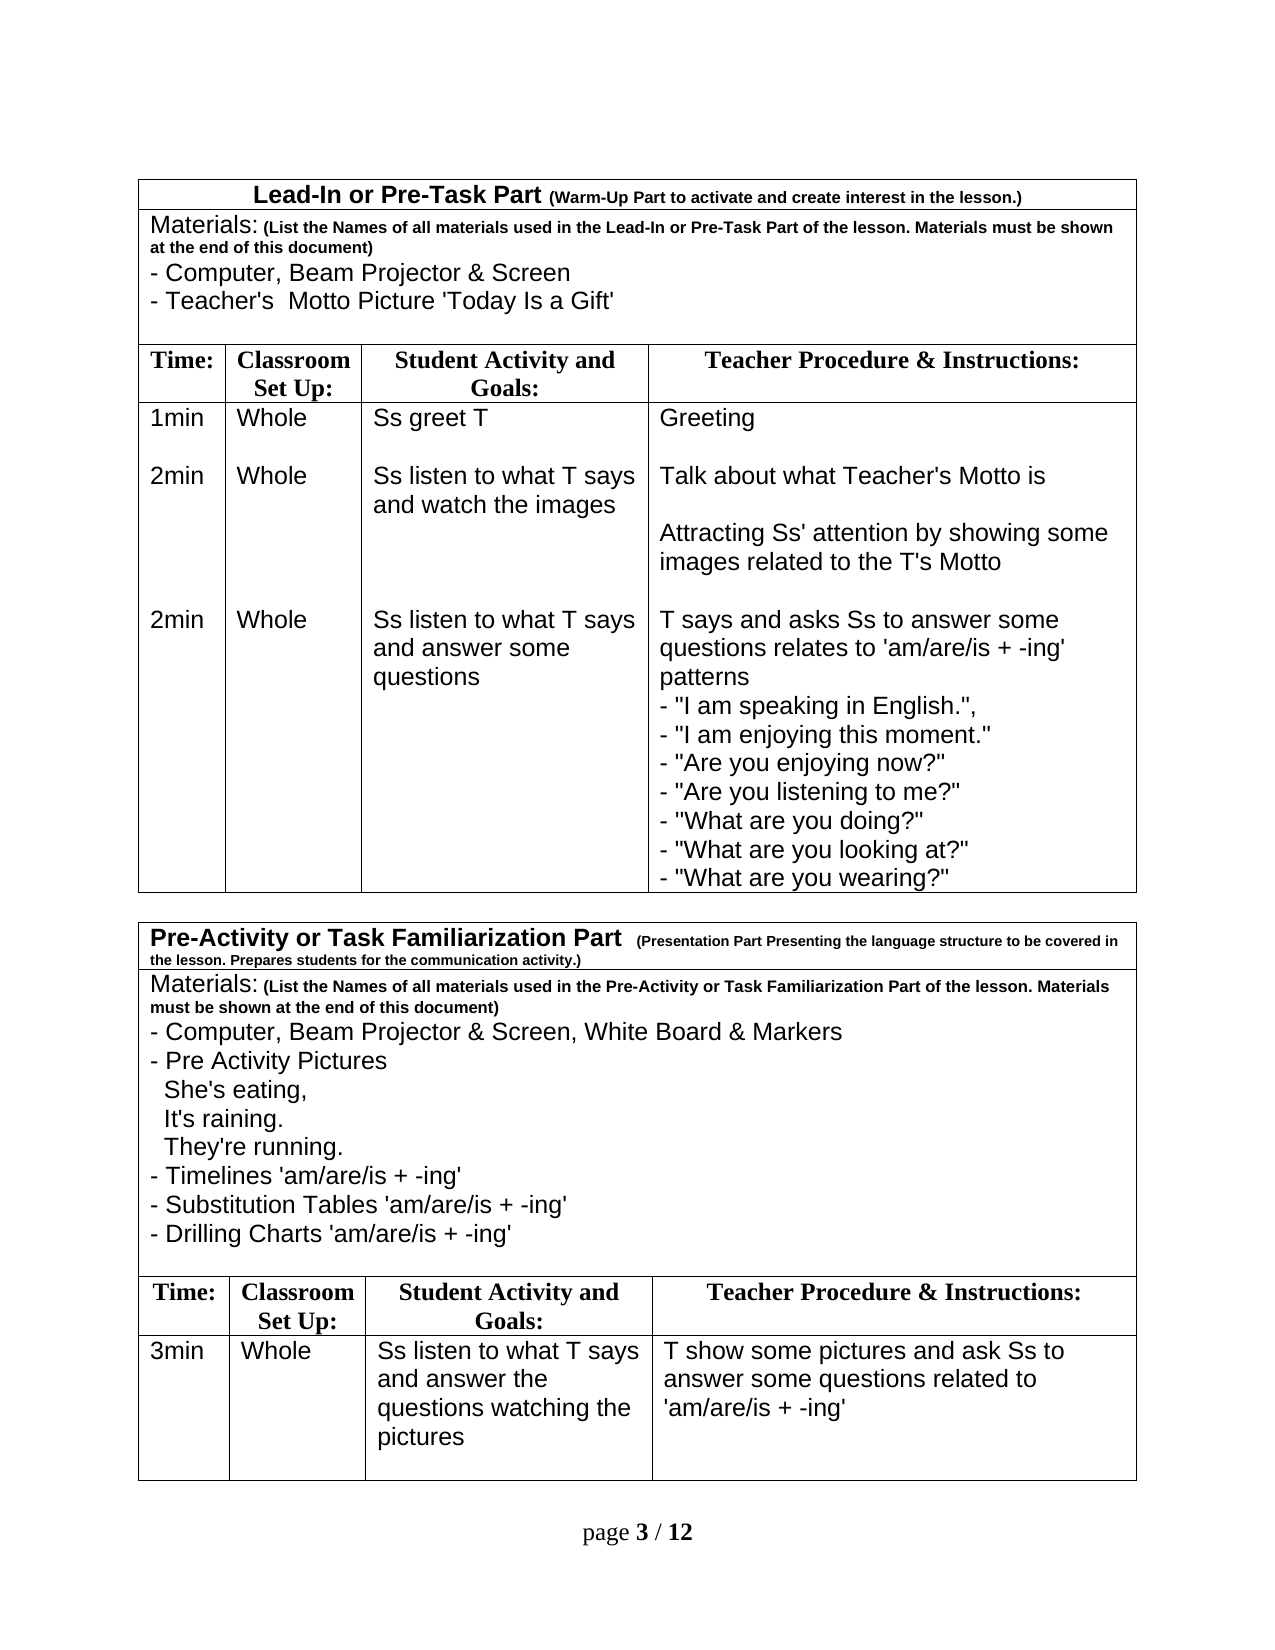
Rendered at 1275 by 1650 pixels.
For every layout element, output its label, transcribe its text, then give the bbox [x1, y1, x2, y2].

table_header Pre-Activity or Task Familiarization Part (Presentation Part Presenting the language structure to be covered in the lesson. Prepares students for the communication activity.) [139, 923, 1136, 968]
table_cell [653, 1336, 1136, 1479]
table_cell Greeting Talk about what Teacher's Motto is Attracting Ss' attention by showing some images related to the T's Motto T says and asks Ss to answer some questions relates to 'am/are/is + -ing' patterns - "I am speaking in English.", - "I am enjoying this moment." - "Are you enjoying now?" - "Are you listening to me?" - ''What are you doing?" - "What are you looking at?" - "What are you wearing?" [649, 403, 1136, 892]
table_cell Ss greet T Ss listen to what T says and watch the images Ss listen to what T says and answer some questions [362, 403, 648, 892]
table_cell 1min 2min 2min [139, 403, 225, 892]
table_cell Time: [139, 1277, 229, 1335]
table_cell Whole Whole [230, 1336, 365, 1479]
table_cell Materials: (List the Names of all materials used in the Lead-In or Pre-Task Part of the lesson. Materials must be shown at the end of this document) - Computer, Beam Projector & Screen - Teacher's Motto Picture 'Today Is a Gift' [139, 210, 1136, 344]
table_cell Classroom Set Up: [230, 1277, 365, 1335]
table_cell Time: [139, 345, 225, 402]
table_cell 3min 12min [139, 1336, 229, 1479]
table_header Lead-In or Pre-Task Part (Warm-Up Part to activate and create interest in the lesson.) [139, 180, 1136, 208]
table_cell Teacher Procedure & Instructions: [649, 345, 1136, 402]
table_cell Whole Whole Whole [226, 403, 361, 892]
table_cell Student Activity and Goals: [362, 345, 648, 402]
table_cell Student Activity and Goals: [366, 1277, 652, 1335]
table_cell Teacher Procedure & Instructions: [653, 1277, 1136, 1335]
table_cell Classroom Set Up: [226, 345, 361, 402]
table_cell Materials: (List the Names of all materials used in the Pre-Activity or Task Familiarization Part of the lesson. Materials must be shown at the end of this document) - Computer, Beam Projector & Screen, White Board & Markers - Pre Activity Pictures She's eating, It's raining. They're running. - Timelines 'am/are/is + -ing' - Substitution Tables 'am/are/is + -ing' - Drilling Charts 'am/are/is + -ing' [139, 970, 1136, 1276]
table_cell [366, 1336, 652, 1479]
